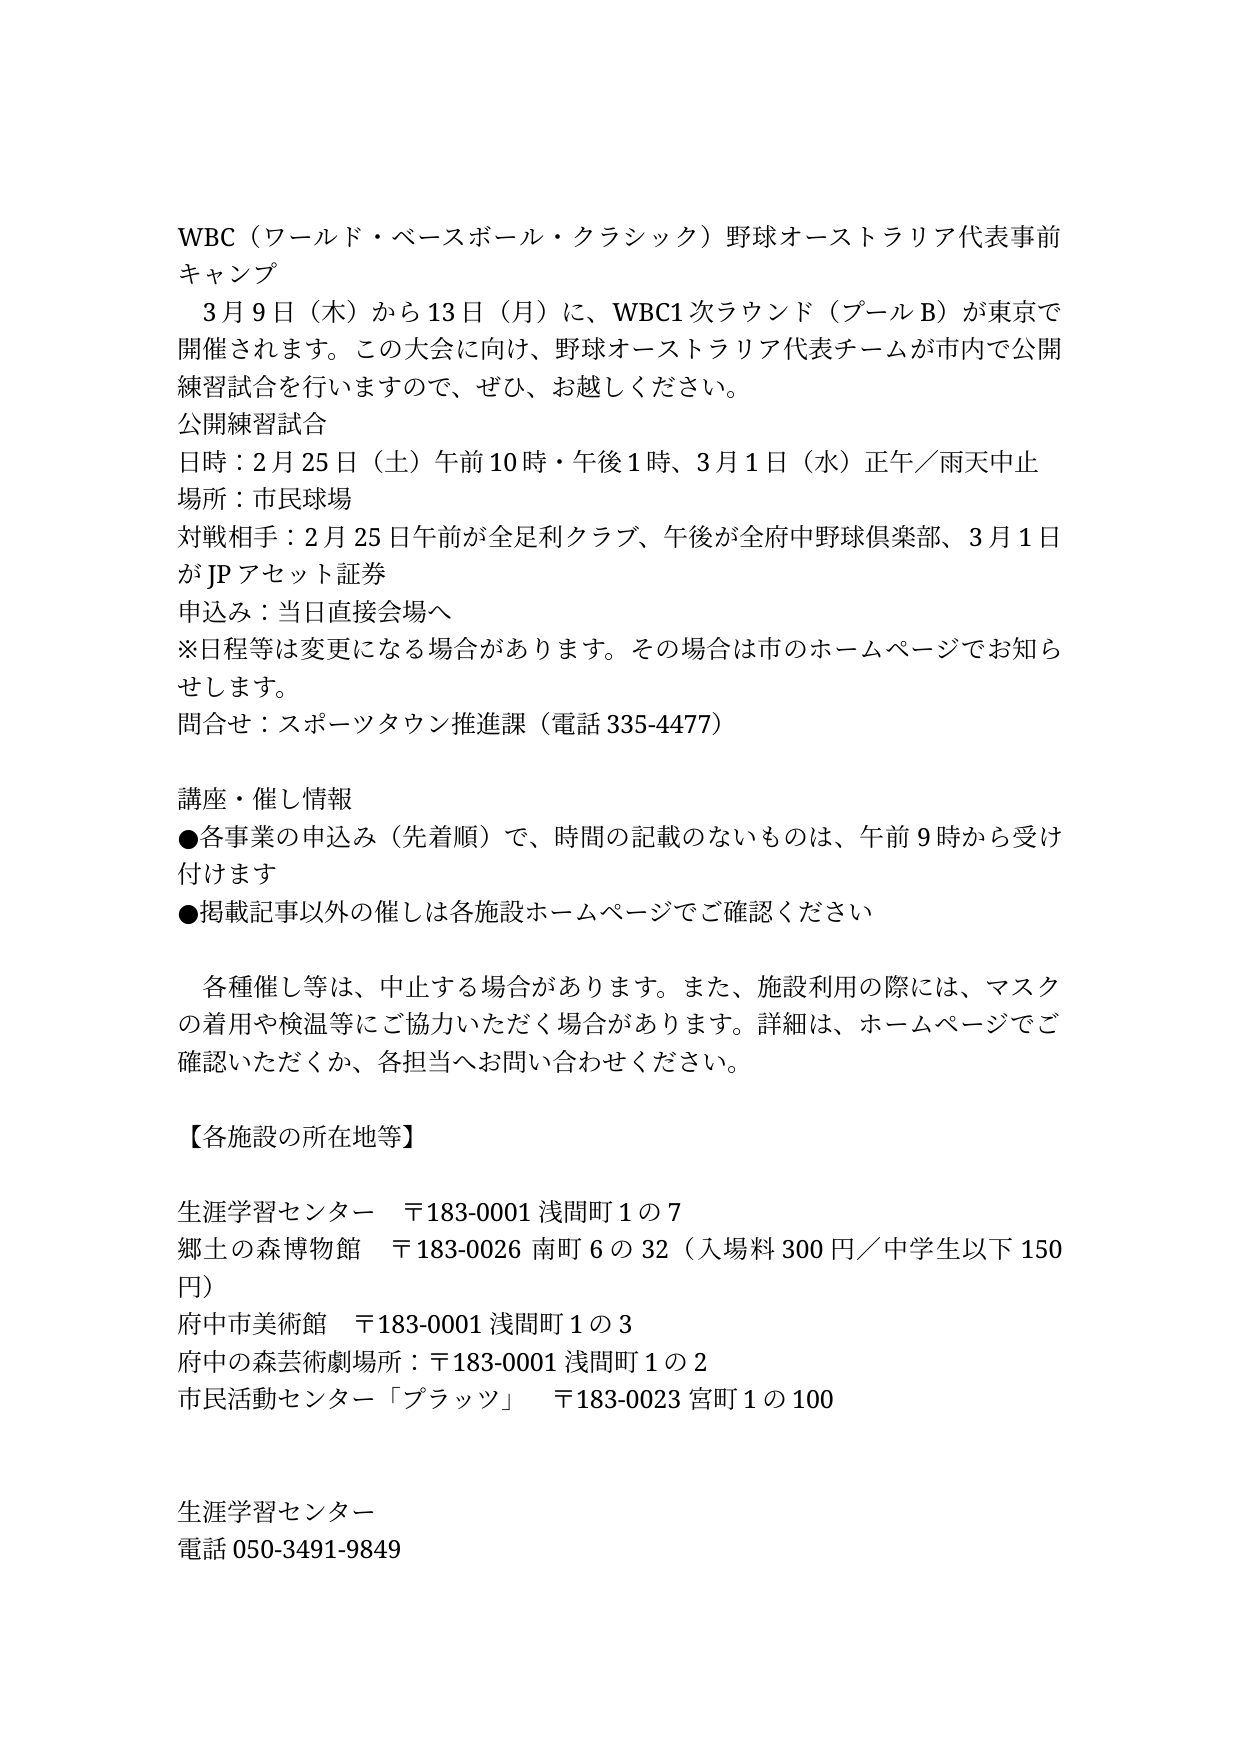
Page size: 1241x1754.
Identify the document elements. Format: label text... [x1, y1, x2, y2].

text 公開練習試合 [177, 404, 1063, 442]
text 対戦相手：2月25日午前が全足利クラブ、午後が全府中野球倶楽部、3月1日がJPアセット証券 [177, 517, 1063, 592]
text 講座・催し情報 [177, 779, 1063, 817]
text ●各事業の申込み（先着順）で、時間の記載のないものは、午前9時から受け付けます [177, 817, 1063, 892]
text 生涯学習センター [177, 1492, 1063, 1529]
text 郷土の森博物館 〒183-0026 南町6の32（入場料300円／中学生以下150円） [177, 1229, 1063, 1304]
text 電話050-3491-9849 [177, 1529, 1063, 1567]
text ※日程等は変更になる場合があります。その場合は市のホームページでお知らせします。 [177, 629, 1063, 704]
text WBC（ワールド・ベースボール・クラシック）野球オーストラリア代表事前キャンプ [177, 217, 1063, 292]
text 日時：2月25日（土）午前10時・午後1時、3月1日（水）正午／雨天中止 [177, 442, 1063, 479]
text 3月9日（木）から13日（月）に、WBC1次ラウンド（プールB）が東京で開催されます。この大会に向け、野球オーストラリア代表チームが市内で公開練習試合を行いますので、ぜひ、お越しください。 [177, 292, 1063, 404]
text 府中の森芸術劇場所：〒183-0001 浅間町1の2 [177, 1342, 1063, 1379]
text ●掲載記事以外の催しは各施設ホームページでご確認ください [177, 892, 1063, 929]
text 場所：市民球場 [177, 479, 1063, 517]
text 生涯学習センター 〒183-0001 浅間町1の7 [177, 1192, 1063, 1229]
text 府中市美術館 〒183-0001 浅間町1の3 [177, 1304, 1063, 1342]
text 申込み：当日直接会場へ [177, 592, 1063, 629]
text 市民活動センター「プラッツ」 〒183-0023 宮町1の100 [177, 1379, 1063, 1417]
text 問合せ：スポーツタウン推進課（電話335-4477） [177, 704, 1063, 742]
text 各種催し等は、中止する場合があります。また、施設利用の際には、マスクの着用や検温等にご協力いただく場合があります。詳細は、ホームページでご確認いただくか、各担当へお問い合わせください。 [177, 967, 1063, 1079]
text 【各施設の所在地等】 [177, 1117, 1063, 1154]
